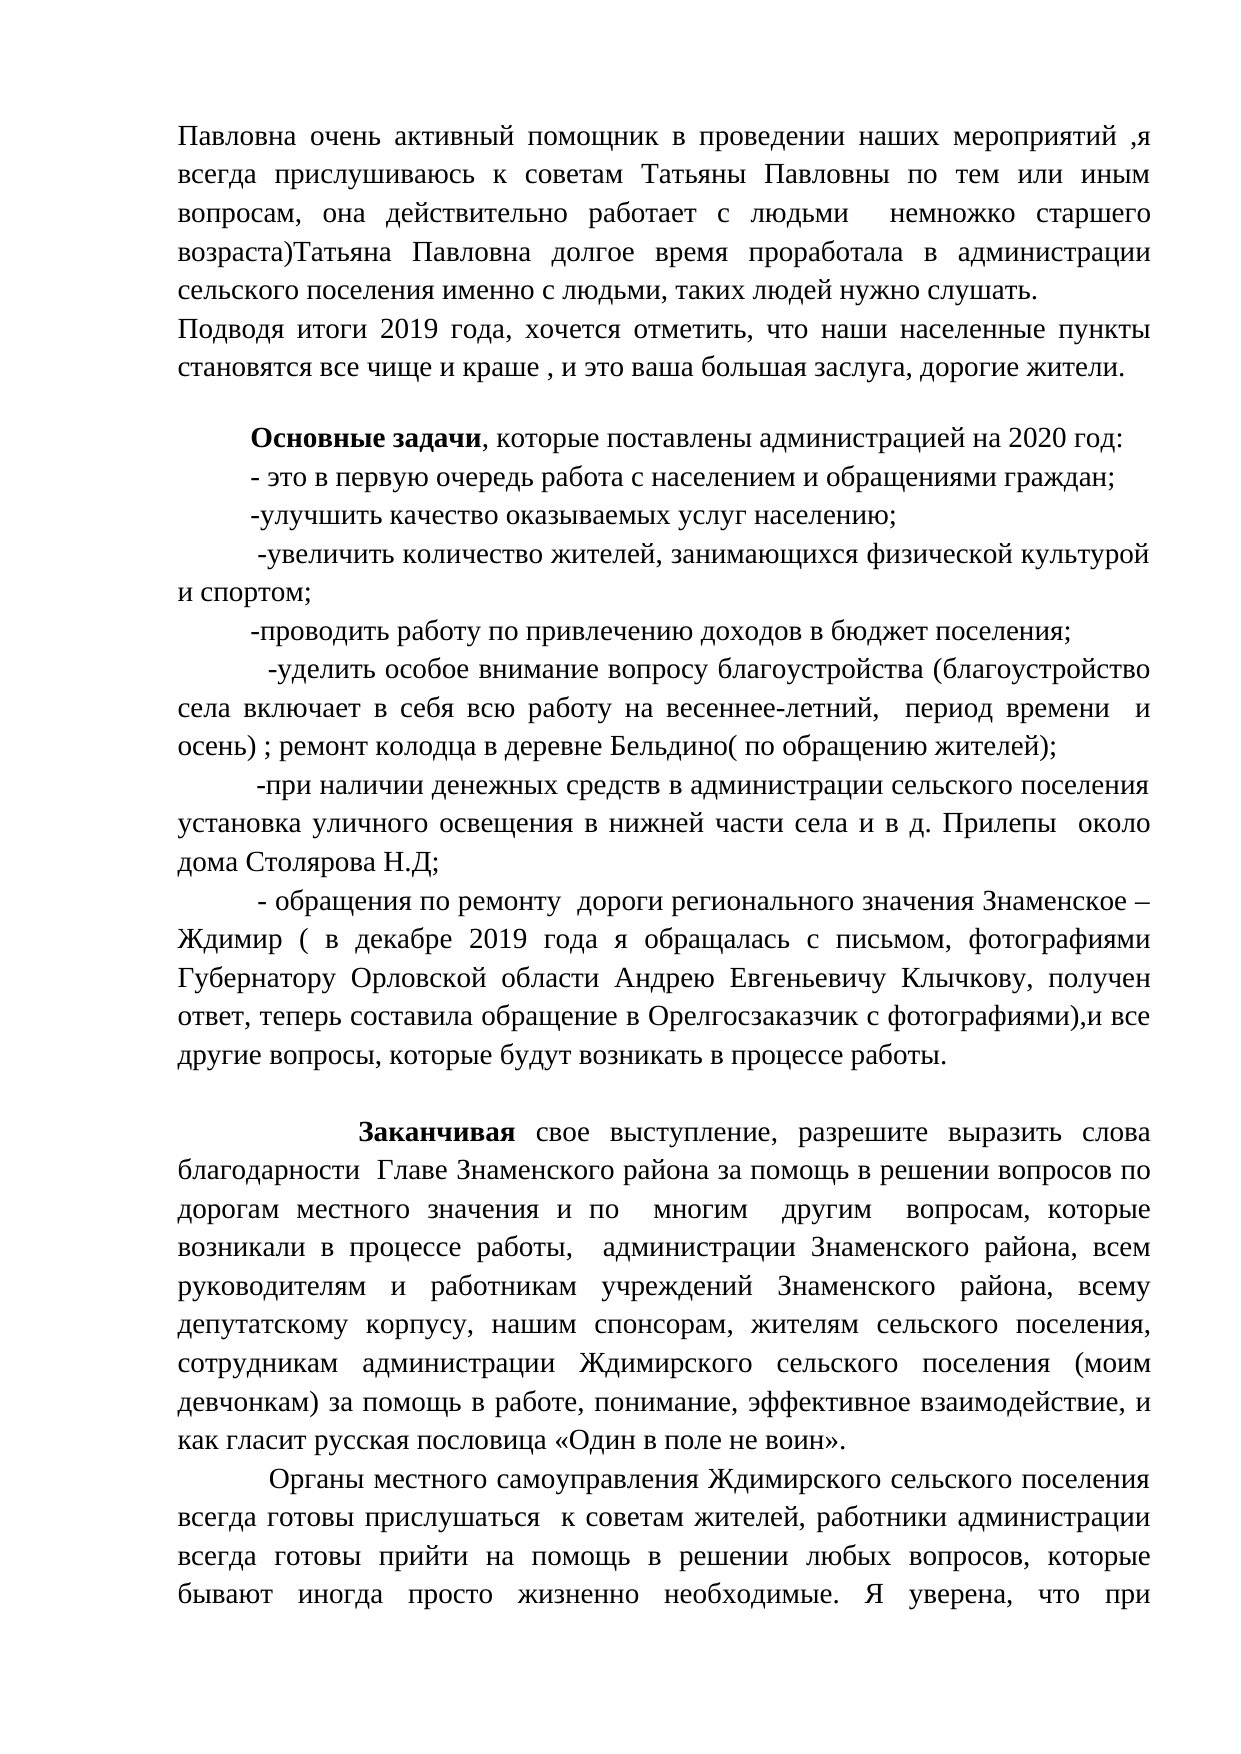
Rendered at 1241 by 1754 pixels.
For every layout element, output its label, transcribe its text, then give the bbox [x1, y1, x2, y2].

text Основные задачи, которые поставлены администрацией на 2020 год: [177, 420, 1152, 454]
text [177, 118, 1152, 306]
text -улучшить качество оказываемых услуг населению; [177, 497, 1152, 531]
text -увеличить количество жителей, занимающихся физической культурой и спортом; [177, 536, 1152, 608]
text Заканчивая свое выступление, разрешите выразить слова благодарности Главе Знаменского района за помощь в решении вопросов по дорогам местного значения и по многим другим вопросам, которые возникали в процессе работы, администрации Знаменского района, всем руководителям и работникам учреждений Знаменского района, всему депутатскому корпусу, нашим спонсорам, жителям сельского поселения, сотрудникам администрации Ждимирского сельского поселения (моим девчонкам) за помощь в работе, понимание, эффективное взаимодействие, и как гласит русская пословица «Один в поле не воин». [177, 1114, 1152, 1456]
text -уделить особое внимание вопросу благоустройства (благоустройство села включает в себя всю работу на весеннее-летний, период времени и осень) ; ремонт колодца в деревне Бельдино( по обращению жителей); [177, 651, 1152, 762]
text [177, 1461, 1152, 1610]
text Подводя итоги 2019 года, хочется отметить, что наши населенные пункты становятся все чище и краше , и это ваша большая заслуга, дорогие жители. [177, 311, 1152, 383]
text - это в первую очередь работа с населением и обращениями граждан; [177, 459, 1152, 492]
text -при наличии денежных средств в администрации сельского поселения установка уличного освещения в нижней части села и в д. Прилепы около дома Столярова Н.Д; [177, 767, 1152, 878]
text -проводить работу по привлечению доходов в бюджет поселения; [177, 613, 1152, 646]
text - обращения по ремонту дороги регионального значения Знаменское –Ждимир ( в декабре 2019 года я обращалась с письмом, фотографиями Губернатору Орловской области Андрею Евгеньевичу Клычкову, получен ответ, теперь составила обращение в Орелгосзаказчик с фотографиями),и все другие вопросы, которые будут возникать в процессе работы. [177, 883, 1152, 1070]
